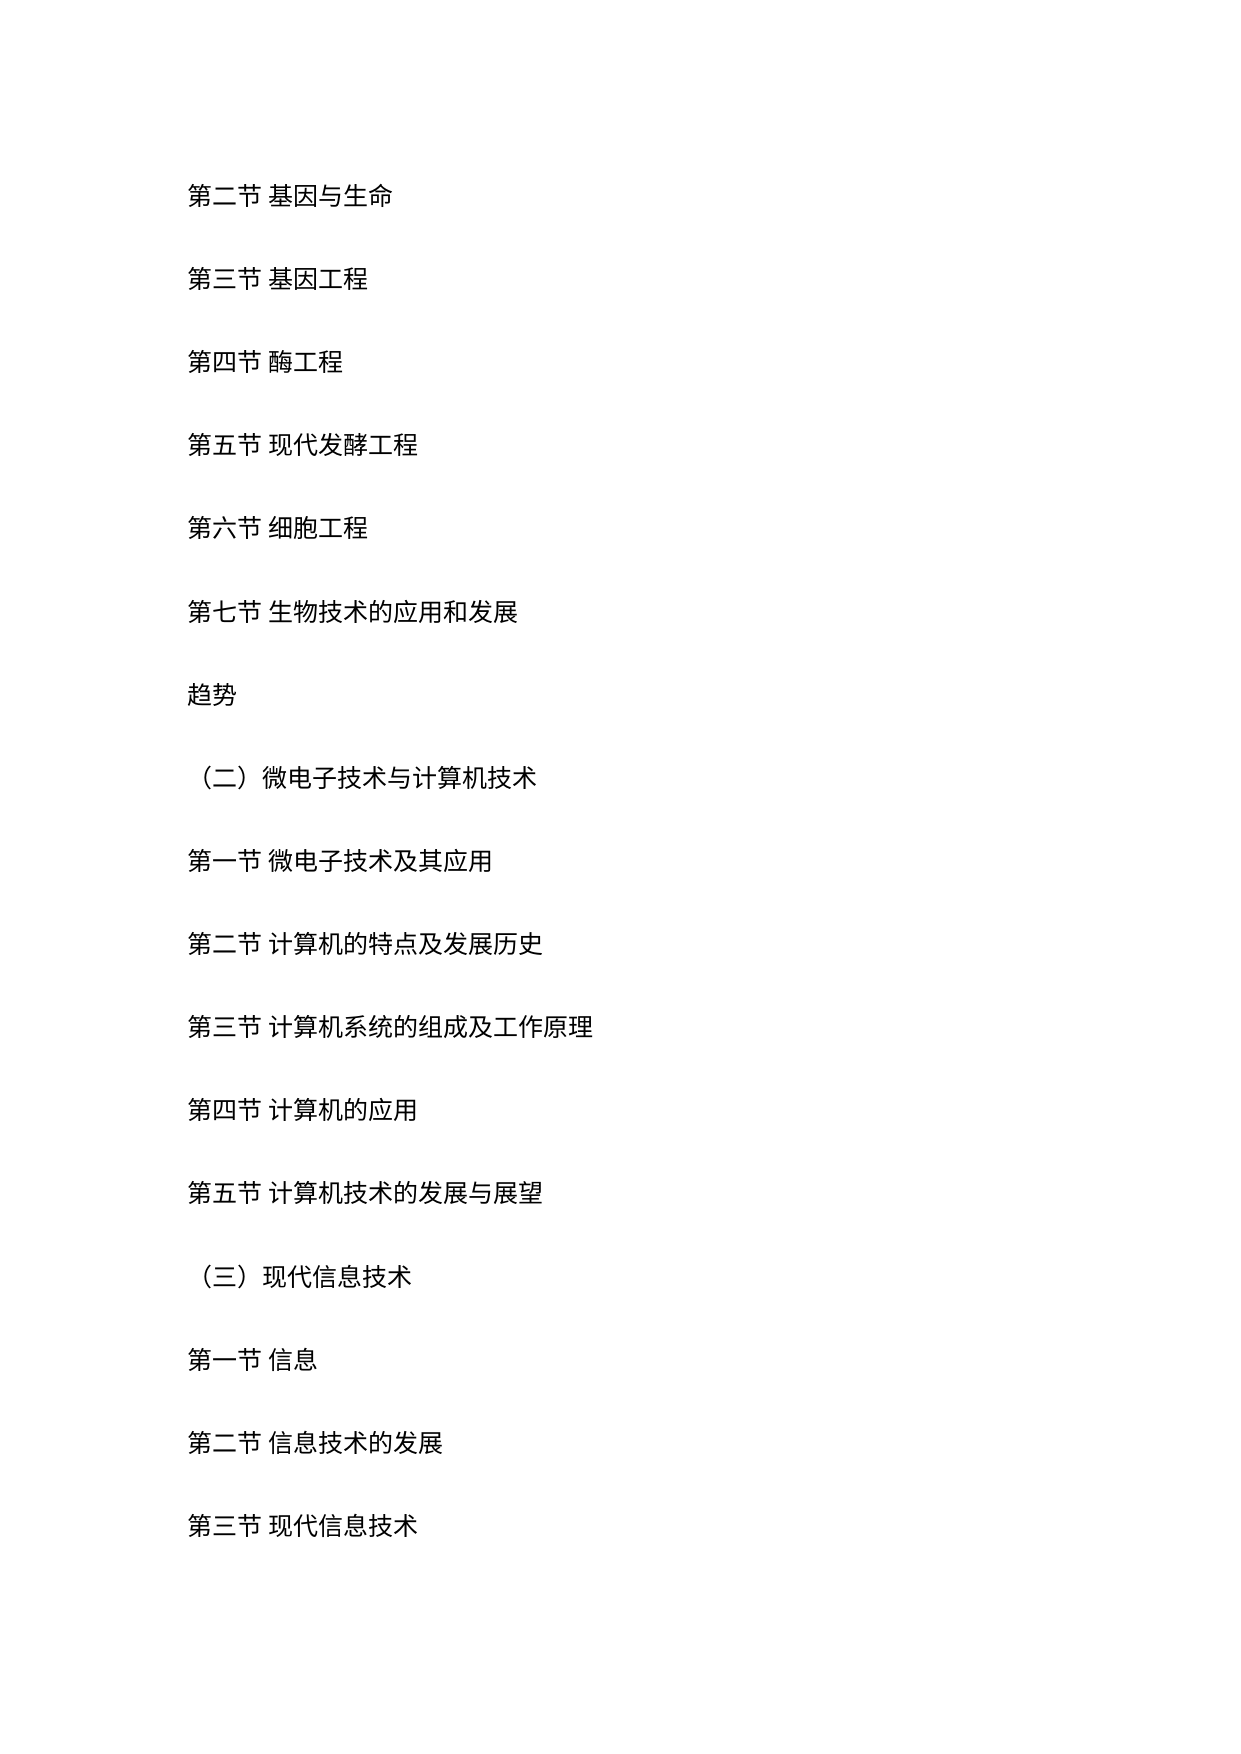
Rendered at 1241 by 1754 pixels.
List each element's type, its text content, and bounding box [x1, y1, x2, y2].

text 第二节 基因与生命 [187, 162, 1053, 227]
text 第一节 信息 [187, 1326, 1053, 1391]
text （二）微电子技术与计算机技术 [187, 744, 1053, 809]
text 第三节 计算机系统的组成及工作原理 [187, 993, 1053, 1058]
text 第二节 计算机的特点及发展历史 [187, 910, 1053, 975]
text 第三节 基因工程 [187, 245, 1053, 310]
text 趋势 [187, 661, 1053, 726]
text 第三节 现代信息技术 [187, 1492, 1053, 1557]
text 第五节 计算机技术的发展与展望 [187, 1159, 1053, 1224]
text 第七节 生物技术的应用和发展 [187, 578, 1053, 643]
text （三）现代信息技术 [187, 1243, 1053, 1308]
text 第一节 微电子技术及其应用 [187, 827, 1053, 892]
text 第四节 计算机的应用 [187, 1076, 1053, 1141]
text 第二节 信息技术的发展 [187, 1409, 1053, 1474]
text 第四节 酶工程 [187, 328, 1053, 393]
text 第六节 细胞工程 [187, 494, 1053, 559]
text 第五节 现代发酵工程 [187, 411, 1053, 476]
